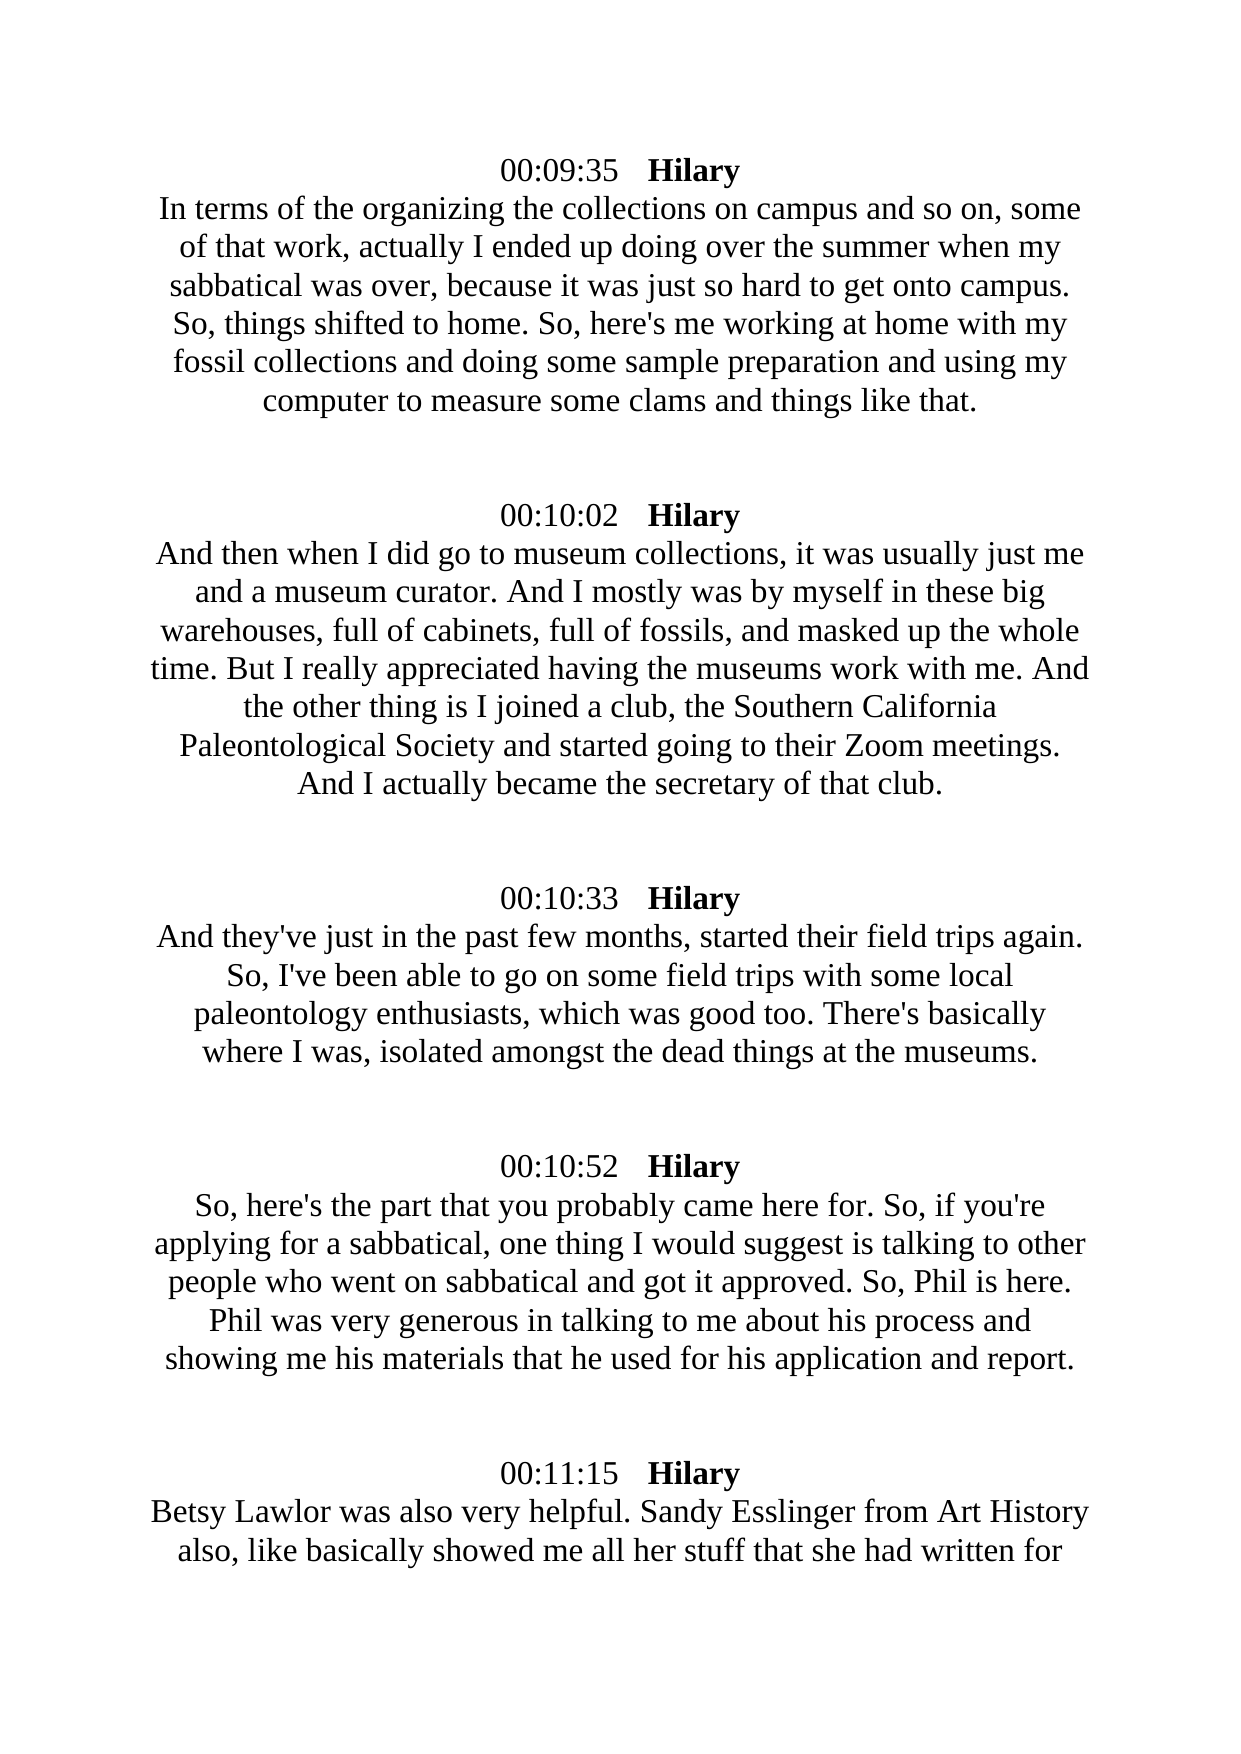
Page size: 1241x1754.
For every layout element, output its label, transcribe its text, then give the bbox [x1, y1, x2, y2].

subtitle 00:10:02 Hilary [150, 495, 1090, 533]
subtitle 00:09:35 Hilary [150, 150, 1090, 188]
subtitle So, here's the part that you probably came here for. So, if you're applying for a sabbatical, one thing I would suggest is talking to other people who went on sabbatical and got it approved. So, Phil is here. Phil was very generous in talking to me about his process and showing me his materials that he used for his application and report. [150, 1185, 1090, 1415]
subtitle 00:10:52 Hilary [150, 1147, 1090, 1185]
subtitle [150, 1492, 1090, 1568]
subtitle 00:11:15 Hilary [150, 1453, 1090, 1492]
subtitle In terms of the organizing the collections on campus and so on, some of that work, actually I ended up doing over the summer when my sabbatical was over, because it was just so hard to get onto campus. So, things shifted to home. So, here's me working at home with my fossil collections and doing some sample preparation and using my computer to measure some clams and things like that. [150, 188, 1090, 457]
subtitle And then when I did go to museum collections, it was usually just me and a museum curator. And I mostly was by myself in these big warehouses, full of cabinets, full of fossils, and masked up the whole time. But I really appreciated having the museums work with me. And the other thing is I joined a club, the Southern California Paleontological Society and started going to their Zoom meetings. And I actually became the secretary of that club. [150, 533, 1090, 840]
subtitle 00:10:33 Hilary [150, 878, 1090, 917]
subtitle And they've just in the past few months, started their field trips again. So, I've been able to go on some field trips with some local paleontology enthusiasts, which was good too. There's basically where I was, isolated amongst the dead things at the museums. [150, 917, 1090, 1108]
